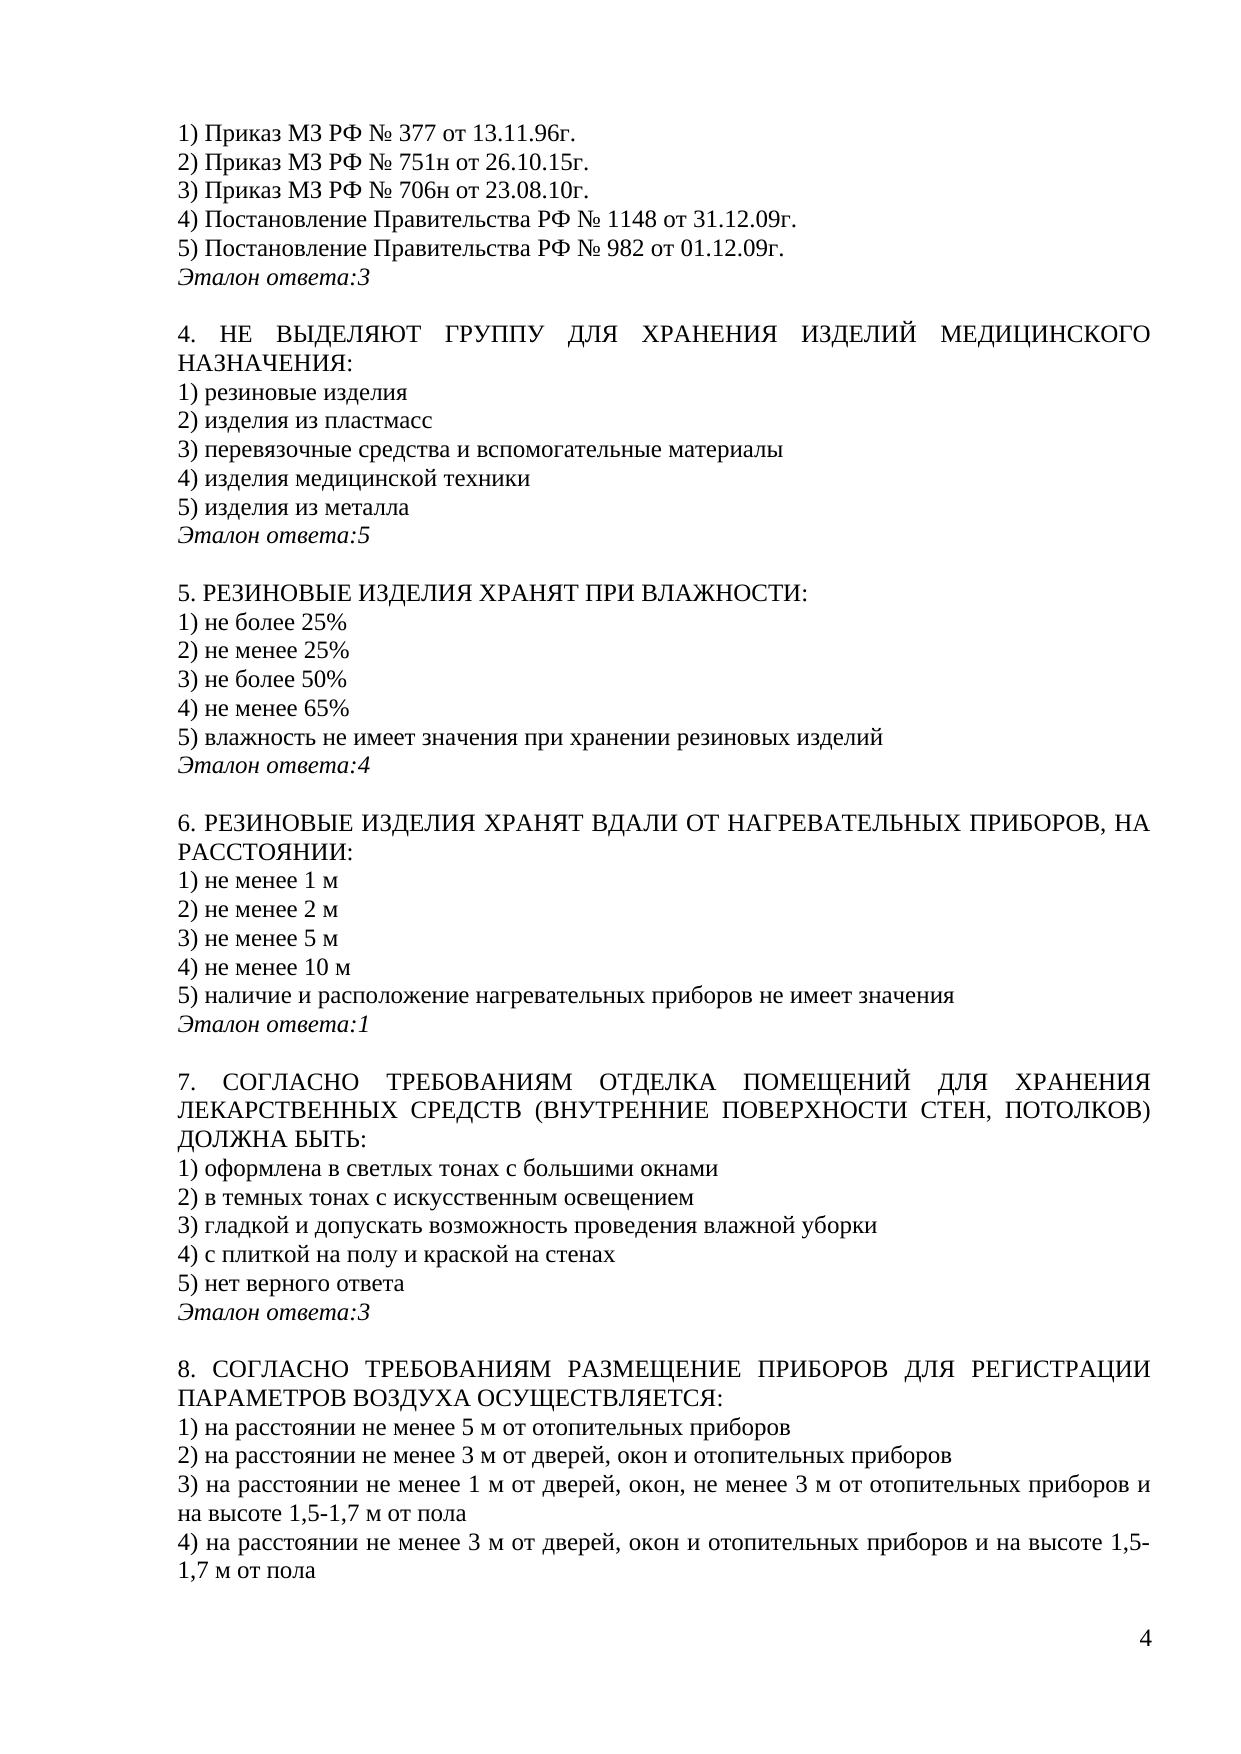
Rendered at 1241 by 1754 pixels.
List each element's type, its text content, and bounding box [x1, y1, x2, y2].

text 5) влажность не имеет значения при хранении резиновых изделий [177, 722, 1152, 751]
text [177, 204, 1152, 233]
text 2) изделия из пластмасс [177, 406, 1152, 434]
text 1) не менее 1 м [177, 866, 1152, 894]
text Эталон ответа:3 [177, 1297, 1152, 1326]
text 1) резиновые изделия [177, 377, 1152, 406]
text 5) наличие и расположение нагревательных приборов не имеет значения [177, 981, 1152, 1009]
text Эталон ответа:5 [177, 521, 1152, 549]
text 1) оформлена в светлых тонах с большими окнами [177, 1153, 1152, 1182]
text 2) не менее 25% [177, 636, 1152, 664]
text 4. НЕ ВЫДЕЛЯЮТ ГРУППУ ДЛЯ ХРАНЕНИЯ ИЗДЕЛИЙ МЕДИЦИНСКОГО НАЗНАЧЕНИЯ: [177, 319, 1152, 377]
text Эталон ответа:1 [177, 1009, 1152, 1038]
text 2) не менее 2 м [177, 894, 1152, 923]
text 2) Приказ МЗ РФ № 751н от 26.10.15г. [177, 147, 1152, 176]
text 2) на расстоянии не менее 3 м от дверей, окон и отопительных приборов [177, 1441, 1152, 1469]
text 5) нет верного ответа [177, 1268, 1152, 1297]
text 1) не более 25% [177, 607, 1152, 636]
text 5. РЕЗИНОВЫЕ ИЗДЕЛИЯ ХРАНЯТ ПРИ ВЛАЖНОСТИ: [177, 578, 1152, 607]
text Эталон ответа:3 [177, 262, 1152, 291]
text 1) Приказ МЗ РФ № 377 от 13.11.96г. [177, 118, 1152, 147]
text 1) на расстоянии не менее 5 м от отопительных приборов [177, 1412, 1152, 1441]
text 4) не менее 10 м [177, 952, 1152, 981]
text 3) не менее 5 м [177, 923, 1152, 952]
text 4) не менее 65% [177, 693, 1152, 722]
text 3) гладкой и допускать возможность проведения влажной уборки [177, 1211, 1152, 1239]
text 3) перевязочные средства и вспомогательные материалы [177, 434, 1152, 463]
text 6. РЕЗИНОВЫЕ ИЗДЕЛИЯ ХРАНЯТ ВДАЛИ ОТ НАГРЕВАТЕЛЬНЫХ ПРИБОРОВ, НА РАССТОЯНИИ: [177, 808, 1152, 866]
text 4) изделия медицинской техники [177, 463, 1152, 492]
text 4) на расстоянии не менее 3 м от дверей, окон и отопительных приборов и на высоте 1,5-1,7 м от пола [177, 1527, 1152, 1584]
text 3) на расстоянии не менее 1 м от дверей, окон, не менее 3 м от отопительных приборов и на высоте 1,5-1,7 м от пола [177, 1469, 1152, 1527]
text Эталон ответа:4 [177, 751, 1152, 779]
text 8. СОГЛАСНО ТРЕБОВАНИЯМ РАЗМЕЩЕНИЕ ПРИБОРОВ ДЛЯ РЕГИСТРАЦИИ ПАРАМЕТРОВ ВОЗДУХА ОСУЩЕСТВЛЯЕТСЯ: [177, 1354, 1152, 1412]
text 3) не более 50% [177, 664, 1152, 693]
text 5) изделия из металла [177, 492, 1152, 521]
text 5) Постановление Правительства РФ № 982 от 01.12.09г. [177, 233, 1152, 262]
text 3) Приказ МЗ РФ № 706н от 23.08.10г. [177, 176, 1152, 204]
text 7. Согласно ТРЕБОВАНИЯМ ОТДЕЛКА ПОМЕЩЕНИЙ ДЛЯ ХРАНЕНИЯ ЛЕКАРСТВЕННЫХ СРЕДСТВ (ВНУТРЕННИЕ ПОВЕРХНОСТИ СТЕН, ПОТОЛКОВ) ДОЛЖНА БЫТЬ: [177, 1067, 1152, 1153]
text 4) с плиткой на полу и краской на стенах [177, 1239, 1152, 1268]
text 2) в темных тонах с искусственным освещением [177, 1182, 1152, 1211]
